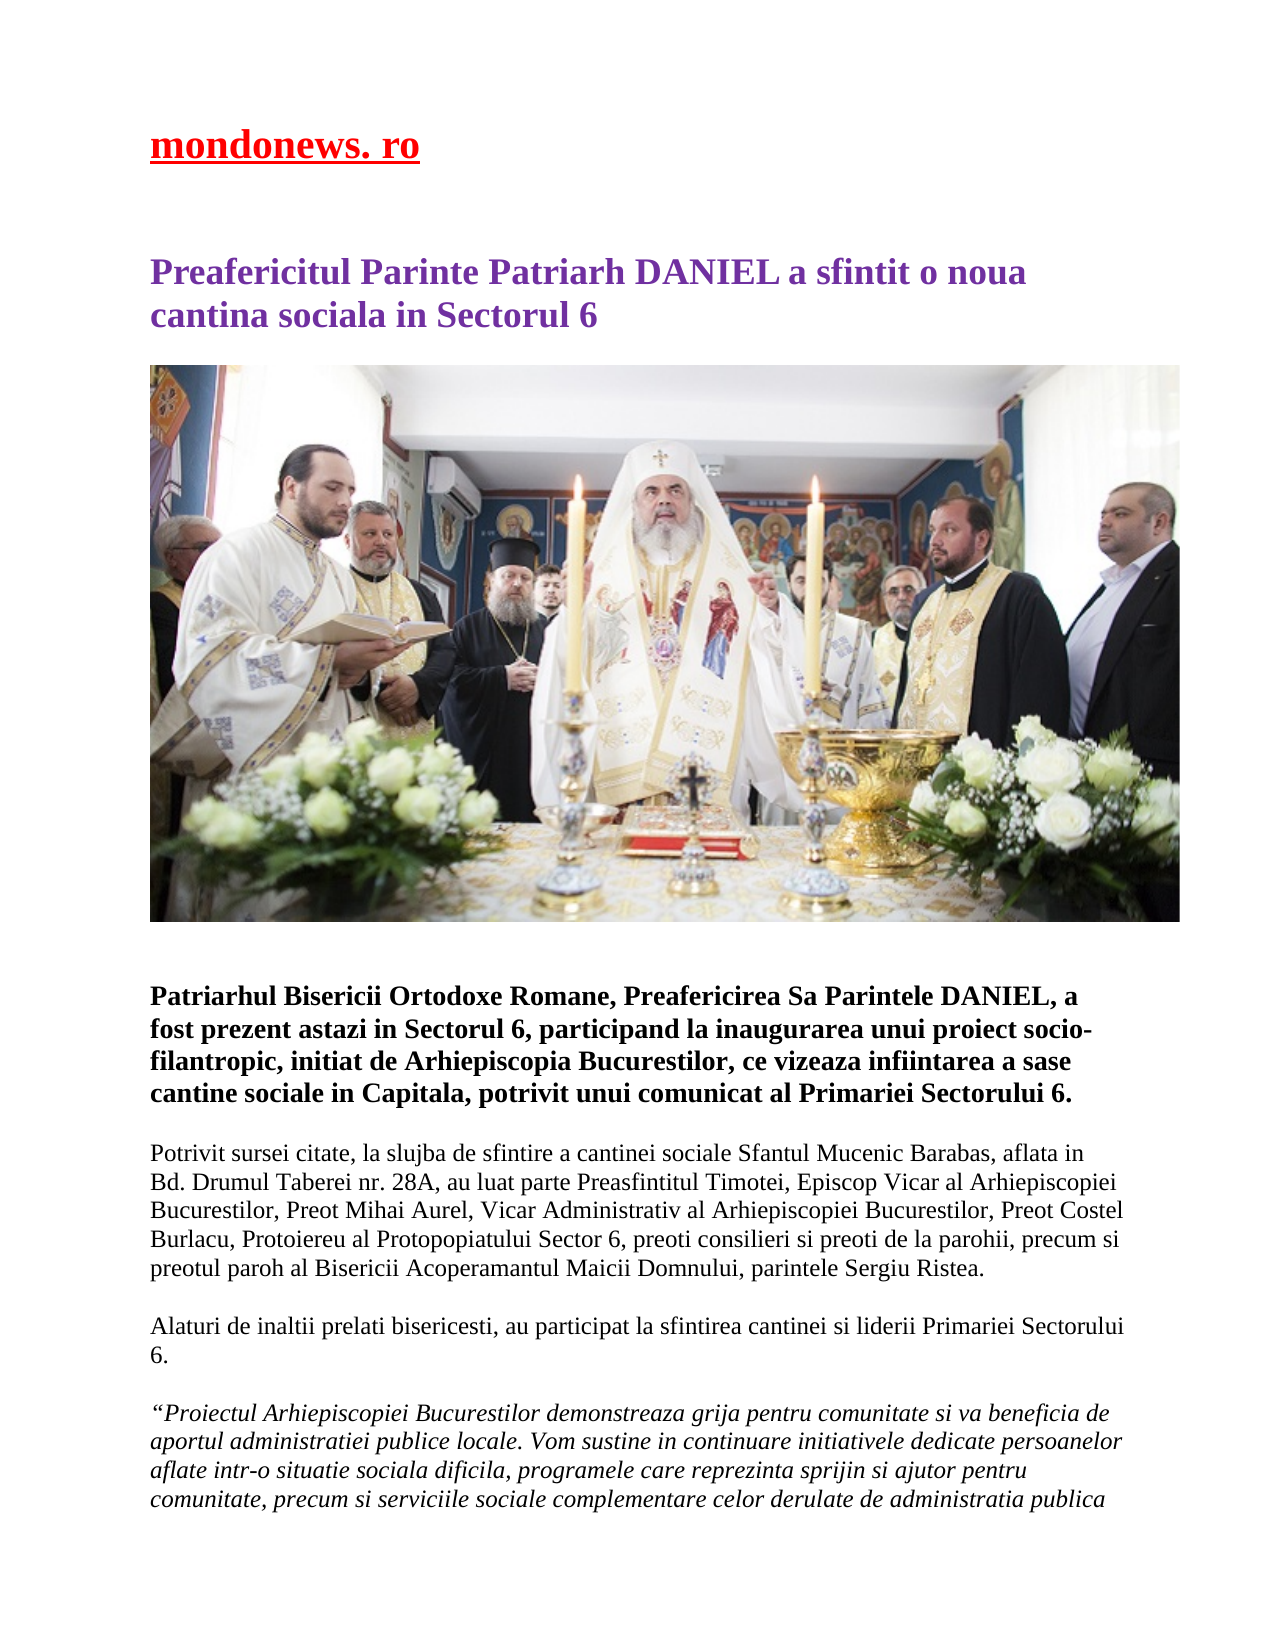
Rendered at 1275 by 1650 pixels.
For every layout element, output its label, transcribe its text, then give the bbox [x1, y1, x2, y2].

text Patriarhul Bisericii Ortodoxe Romane, Preafericirea Sa Parintele DANIEL, a fost prezent astazi in Sectorul 6, participand la inaugurarea unui proiect socio-filantropic, initiat de Arhiepiscopia Bucurestilor, ce vizeaza infiintarea a sase cantine sociale in Capitala, potrivit unui comunicat al Primariei Sectorului 6. [150, 979, 1125, 1109]
text Alaturi de inaltii prelati bisericesti, au participat la sfintirea cantinei si liderii Primariei Sectorului 6. [150, 1311, 1125, 1368]
text Potrivit sursei citate, la slujba de sfintire a cantinei sociale Sfantul Mucenic Barabas, aflata in Bd. Drumul Taberei nr. 28A, au luat parte Preasfintitul Timotei, Episcop Vicar al Arhiepiscopiei Bucurestilor, Preot Mihai Aurel, Vicar Administrativ al Arhiepiscopiei Bucurestilor, Preot Costel Burlacu, Protoiereu al Protopopiatului Sector 6, preoti consilieri si preoti de la parohii, precum si preotul paroh al Bisericii Acoperamantul Maicii Domnului, parintele Sergiu Ristea. [150, 1138, 1125, 1282]
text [150, 1398, 1125, 1513]
picture [150, 365, 1180, 922]
subtitle mondonews. ro [150, 120, 1125, 168]
subtitle Preafericitul Parinte Patriarh DANIEL a sfintit o noua cantina sociala in Sectorul 6 [150, 197, 1125, 336]
